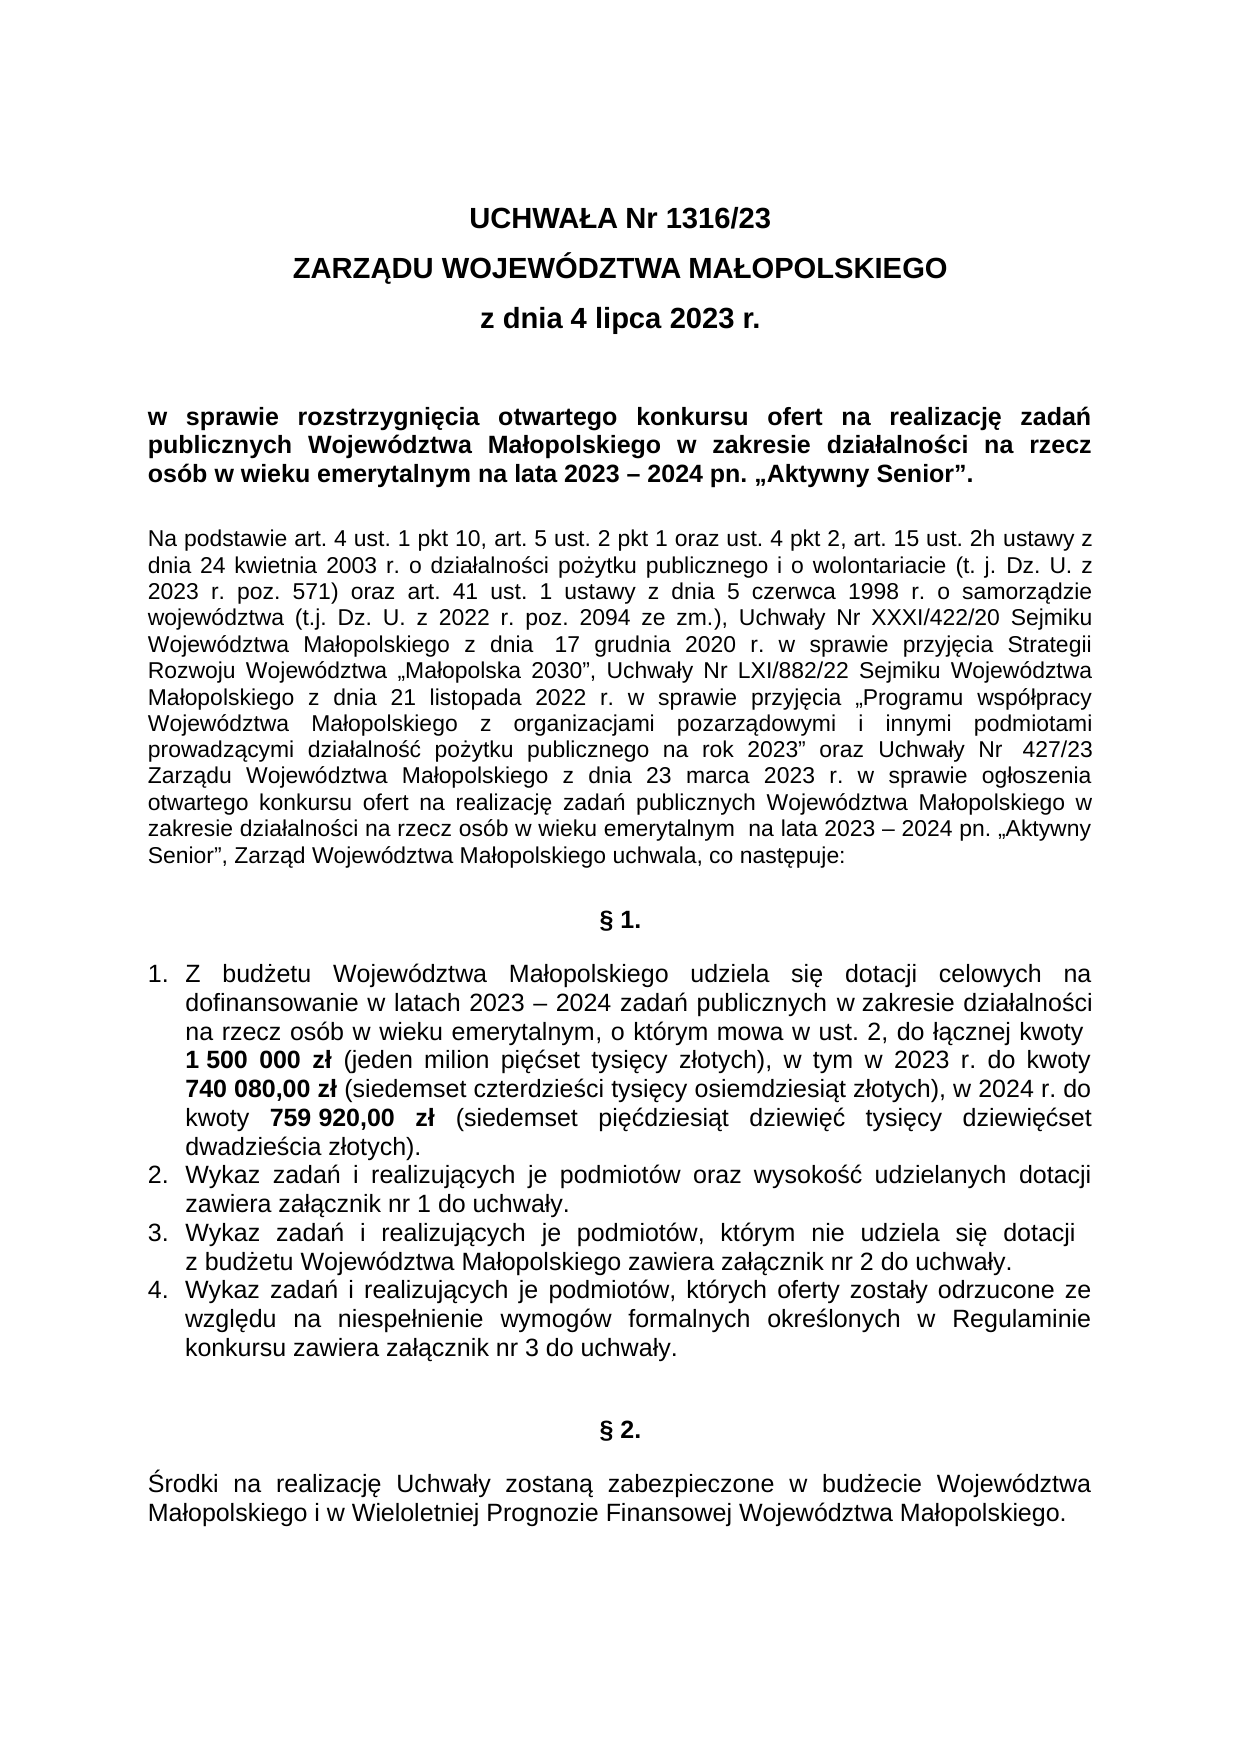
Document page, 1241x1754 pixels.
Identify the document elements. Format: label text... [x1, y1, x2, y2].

text § 1. [148, 905, 1093, 934]
list Z budżetu Województwa Małopolskiego udziela się dotacji celowych na dofinansowanie w latach 2023 – 2024 zadań publicznych w zakresie działalności na rzecz osób w wieku emerytalnym, o którym mowa w ust. 2, do łącznej kwoty 1 500 000 zł (jeden milion pięćset tysięcy złotych), w tym w 2023 r. do kwoty 740 080,00 zł (siedemset czterdzieści tysięcy osiemdziesiąt złotych), w 2024 r. do kwoty 759 920,00 zł (siedemset pięćdziesiąt dziewięć tysięcy dziewięćset dwadzieścia złotych). [148, 959, 1093, 1160]
list Wykaz zadań i realizujących je podmiotów, którym nie udziela się dotacji z budżetu Województwa Małopolskiego zawiera załącznik nr 2 do uchwały. [148, 1218, 1093, 1275]
list Wykaz zadań i realizujących je podmiotów oraz wysokość udzielanych dotacji zawiera załącznik nr 1 do uchwały. [148, 1160, 1093, 1218]
text ZARZĄDU WOJEWÓDZTWA MAŁOPOLSKIEGO [148, 251, 1093, 284]
text w sprawie rozstrzygnięcia otwartego konkursu ofert na realizację zadań publicznych Województwa Małopolskiego w zakresie działalności na rzecz osób w wieku emerytalnym na lata 2023 – 2024 pn. „Aktywny Senior”. [148, 402, 1093, 488]
text § 2. [148, 1415, 1093, 1444]
list Wykaz zadań i realizujących je podmiotów, których oferty zostały odrzucone ze względu na niespełnienie wymogów formalnych określonych w Regulaminie konkursu zawiera załącznik nr 3 do uchwały. [148, 1275, 1093, 1362]
text z dnia 4 lipca 2023 r. [148, 301, 1093, 335]
text Środki na realizację Uchwały zostaną zabezpieczone w budżecie Województwa Małopolskiego i w Wieloletniej Prognozie Finansowej Województwa Małopolskiego. [148, 1469, 1093, 1527]
text UCHWAŁA Nr 1316/23 [148, 201, 1093, 234]
text Na podstawie art. 4 ust. 1 pkt 10, art. 5 ust. 2 pkt 1 oraz ust. 4 pkt 2, art. 15 ust. 2h ustawy z dnia 24 kwietnia 2003 r. o działalności pożytku publicznego i o wolontariacie (t. j. Dz. U. z 2023 r. poz. 571) oraz art. 41 ust. 1 ustawy z dnia 5 czerwca 1998 r. o samorządzie województwa (t.j. Dz. U. z 2022 r. poz. 2094 ze zm.), Uchwały Nr XXXI/422/20 Sejmiku Województwa Małopolskiego z dnia 17 grudnia 2020 r. w sprawie przyjęcia Strategii Rozwoju Województwa „Małopolska 2030”, Uchwały Nr LXI/882/22 Sejmiku Województwa Małopolskiego z dnia 21 listopada 2022 r. w sprawie przyjęcia „Programu współpracy Województwa Małopolskiego z organizacjami pozarządowymi i innymi podmiotami prowadzącymi działalność pożytku publicznego na rok 2023” oraz Uchwały Nr 427/23 Zarządu Województwa Małopolskiego z dnia 23 marca 2023 r. w sprawie ogłoszenia otwartego konkursu ofert na realizację zadań publicznych Województwa Małopolskiego w zakresie działalności na rzecz osób w wieku emerytalnym na lata 2023 – 2024 pn. „Aktywny Senior”, Zarząd Województwa Małopolskiego uchwala, co następuje: [148, 525, 1093, 868]
